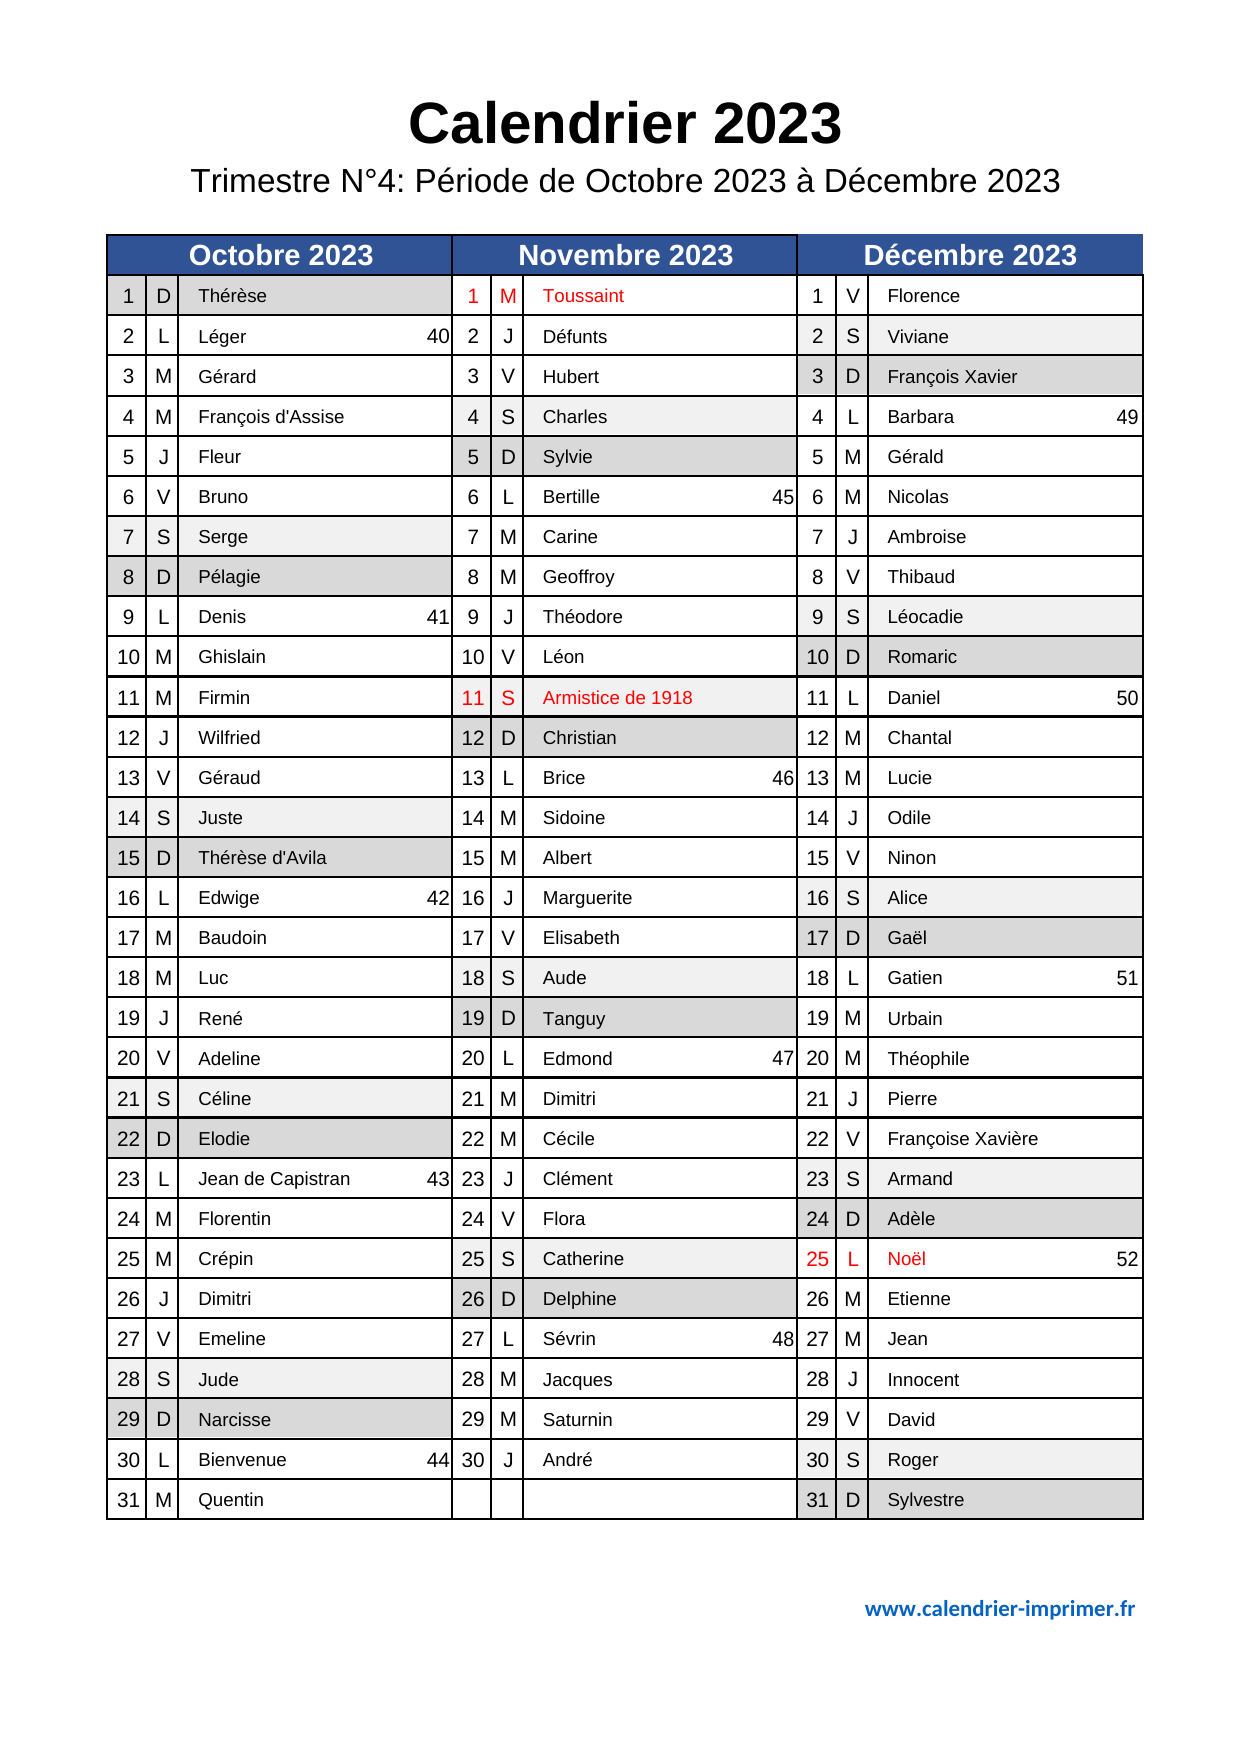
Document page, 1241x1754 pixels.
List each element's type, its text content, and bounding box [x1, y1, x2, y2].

table_cell Innocent [869, 1359, 1142, 1397]
table_cell M [837, 998, 867, 1036]
table_cell Léger [179, 316, 388, 354]
table_cell 19 [798, 998, 835, 1036]
table_cell 23 [108, 1159, 145, 1197]
table_cell Dimitri [524, 1079, 796, 1116]
table_cell M [837, 1038, 867, 1076]
table_cell L [492, 758, 522, 796]
table_cell 42 [388, 878, 451, 916]
table_cell 5 [108, 437, 145, 475]
table_cell 26 [108, 1279, 145, 1317]
table_cell [492, 1480, 522, 1518]
table_cell J [492, 597, 522, 635]
table_cell Roger [869, 1440, 1142, 1477]
table_cell Adeline [179, 1038, 451, 1076]
table_cell 29 [453, 1399, 490, 1437]
table_cell D [147, 1119, 177, 1157]
table_cell Elisabeth [524, 918, 796, 956]
table_cell M [147, 918, 177, 956]
table_cell Dimitri [179, 1279, 451, 1317]
table_cell Florence [869, 276, 1142, 314]
table_cell M [147, 397, 177, 434]
table_cell S [147, 1079, 177, 1116]
table_cell Bruno [179, 477, 451, 515]
table_cell René [179, 998, 451, 1036]
table_cell Romaric [869, 637, 1142, 675]
table_cell 24 [798, 1199, 835, 1237]
table_cell 3 [108, 356, 145, 394]
table_cell 46 [692, 758, 796, 796]
table_cell Flora [524, 1199, 796, 1237]
table_cell V [837, 276, 867, 314]
table_cell J [837, 1359, 867, 1397]
table_cell S [492, 678, 522, 715]
table_cell Viviane [869, 316, 1142, 354]
table_cell 25 [453, 1239, 490, 1277]
table_cell Noël [869, 1239, 1035, 1277]
table_cell Bertille [524, 477, 692, 515]
table_cell 21 [798, 1079, 835, 1116]
table_cell S [147, 798, 177, 836]
table_cell M [837, 437, 867, 475]
table_cell J [837, 798, 867, 836]
table_cell Défunts [524, 316, 796, 354]
table_cell Juste [179, 798, 451, 836]
table_cell 9 [798, 597, 835, 635]
table_cell D [147, 838, 177, 876]
table_cell D [147, 557, 177, 595]
table_cell 1 [798, 276, 835, 314]
table_cell Saturnin [524, 1399, 796, 1437]
table_cell Adèle [869, 1199, 1142, 1237]
table_cell D [837, 1480, 867, 1518]
table_cell 26 [798, 1279, 835, 1317]
table_cell L [492, 477, 522, 515]
table_cell M [147, 1480, 177, 1518]
table_cell Pierre [869, 1079, 1142, 1116]
table_cell Aude [524, 958, 796, 996]
table_cell 2 [453, 316, 490, 354]
table_cell L [837, 678, 867, 715]
table_cell M [492, 1399, 522, 1437]
table_cell 20 [798, 1038, 835, 1076]
table_cell Cécile [524, 1119, 796, 1157]
table_cell V [147, 477, 177, 515]
table_cell 15 [798, 838, 835, 876]
table_cell Ninon [869, 838, 1142, 876]
table_cell M [492, 798, 522, 836]
table_cell M [147, 1239, 177, 1277]
table_header Novembre 2023 [453, 236, 796, 274]
table_cell S [837, 878, 867, 916]
table_cell D [492, 718, 522, 756]
table_cell Hubert [524, 356, 796, 394]
table_cell 13 [453, 758, 490, 796]
table_cell S [837, 597, 867, 635]
table_cell 6 [453, 477, 490, 515]
table_cell 24 [108, 1199, 145, 1237]
table_cell M [492, 838, 522, 876]
table_cell Gérald [869, 437, 1142, 475]
table_cell D [147, 1399, 177, 1437]
table_cell D [492, 437, 522, 475]
table_cell Léocadie [869, 597, 1142, 635]
table_header Décembre 2023 [798, 234, 1143, 274]
table_cell 15 [453, 838, 490, 876]
table_cell 16 [453, 878, 490, 916]
table_cell D [837, 1199, 867, 1237]
table_cell 5 [798, 437, 835, 475]
table_cell 43 [388, 1159, 451, 1197]
table_cell 21 [108, 1079, 145, 1116]
table_cell 40 [388, 316, 451, 354]
table_cell 28 [798, 1359, 835, 1397]
table_cell 23 [798, 1159, 835, 1197]
table_cell L [147, 1159, 177, 1197]
table_cell M [492, 517, 522, 555]
table_cell 11 [453, 678, 490, 715]
table_cell Sylvie [524, 437, 796, 475]
table_cell M [147, 1199, 177, 1237]
table_cell 18 [798, 958, 835, 996]
table_cell L [147, 597, 177, 635]
table_cell André [524, 1440, 796, 1477]
table_cell M [147, 678, 177, 715]
table_cell 27 [453, 1319, 490, 1357]
table_cell 1 [108, 276, 145, 314]
table_cell 28 [108, 1359, 145, 1397]
table_cell 27 [108, 1319, 145, 1357]
table_cell L [147, 1440, 177, 1477]
table_cell D [837, 918, 867, 956]
table_cell 28 [453, 1359, 490, 1397]
table_cell J [492, 316, 522, 354]
table_cell Denis [179, 597, 388, 635]
table_cell V [492, 637, 522, 675]
table_cell L [837, 958, 867, 996]
table_cell J [147, 998, 177, 1036]
table_cell M [837, 477, 867, 515]
table_cell Barbara [869, 397, 1035, 434]
table_cell V [492, 1199, 522, 1237]
table_cell D [492, 1279, 522, 1317]
table_cell 12 [453, 718, 490, 756]
table_cell Edmond [524, 1038, 692, 1076]
table_cell Gaël [869, 918, 1142, 956]
table_cell M [147, 637, 177, 675]
table_cell 6 [798, 477, 835, 515]
table_cell Théodore [524, 597, 796, 635]
table_cell Baudoin [179, 918, 451, 956]
table_cell V [147, 1038, 177, 1076]
table_cell J [492, 1159, 522, 1197]
table_cell 25 [108, 1239, 145, 1277]
table_header Calendrier 2023 [170, 92, 1081, 161]
table_cell 23 [453, 1159, 490, 1197]
table_cell V [492, 918, 522, 956]
table_cell Sylvestre [869, 1480, 1142, 1518]
table_cell Jacques [524, 1359, 796, 1397]
table_cell David [869, 1399, 1142, 1437]
table_cell Sidoine [524, 798, 796, 836]
table_cell Bienvenue [179, 1440, 388, 1477]
table_cell 7 [108, 517, 145, 555]
table_cell 13 [798, 758, 835, 796]
table_cell François d'Assise [179, 397, 451, 434]
table_cell Jude [179, 1359, 451, 1397]
table_cell M [492, 1079, 522, 1116]
table_cell Sévrin [524, 1319, 692, 1357]
table_cell 31 [798, 1480, 835, 1518]
table_cell V [492, 356, 522, 394]
table_cell Odile [869, 798, 1142, 836]
table_cell M [837, 758, 867, 796]
table_cell Géraud [179, 758, 451, 796]
table_cell 50 [1035, 678, 1142, 715]
table_cell Lucie [869, 758, 1142, 796]
table_cell Fleur [179, 437, 451, 475]
table_cell M [492, 557, 522, 595]
table_cell Léon [524, 637, 796, 675]
table_cell Elodie [179, 1119, 451, 1157]
table_header Octobre 2023 [108, 236, 451, 274]
table_cell 7 [453, 517, 490, 555]
table_cell M [837, 1279, 867, 1317]
table_cell Ambroise [869, 517, 1142, 555]
table_cell Etienne [869, 1279, 1142, 1317]
table_cell 10 [453, 637, 490, 675]
table_cell Delphine [524, 1279, 796, 1317]
table_cell Jean de Capistran [179, 1159, 388, 1197]
table_cell Clément [524, 1159, 796, 1197]
table_cell V [147, 1319, 177, 1357]
table_cell Alice [869, 878, 1142, 916]
table_cell S [837, 1159, 867, 1197]
table_cell S [837, 316, 867, 354]
table_cell Gatien [869, 958, 1035, 996]
table_cell Luc [179, 958, 451, 996]
table_cell 14 [798, 798, 835, 836]
table_cell 27 [798, 1319, 835, 1357]
table_cell S [147, 517, 177, 555]
table_cell M [837, 1319, 867, 1357]
table_cell Trimestre N°4: Période de Octobre 2023 à Décembre 2023 [170, 161, 1081, 202]
table_cell Wilfried [179, 718, 451, 756]
table_cell 8 [453, 557, 490, 595]
table_cell J [837, 1079, 867, 1116]
table_cell Thibaud [869, 557, 1142, 595]
table_cell D [147, 276, 177, 314]
table_cell 51 [1035, 958, 1142, 996]
table_cell 31 [108, 1480, 145, 1518]
table_cell 48 [692, 1319, 796, 1357]
table_cell 16 [798, 878, 835, 916]
table_cell Florentin [179, 1199, 451, 1237]
table_cell [524, 1480, 796, 1518]
table_cell Thérèse [179, 276, 451, 314]
table_cell L [492, 1319, 522, 1357]
table_cell V [837, 838, 867, 876]
table_cell 5 [453, 437, 490, 475]
table_cell 22 [108, 1119, 145, 1157]
table_cell M [147, 958, 177, 996]
table_cell J [837, 517, 867, 555]
table_cell Brice [524, 758, 692, 796]
table_cell 30 [108, 1440, 145, 1477]
table_cell J [147, 718, 177, 756]
table_cell Gérard [179, 356, 451, 394]
table_cell Chantal [869, 718, 1142, 756]
table_cell D [837, 356, 867, 394]
table_cell 17 [108, 918, 145, 956]
table_cell Nicolas [869, 477, 1142, 515]
table_cell Christian [524, 718, 796, 756]
table_cell 9 [108, 597, 145, 635]
table_cell 16 [108, 878, 145, 916]
table_cell Crépin [179, 1239, 451, 1277]
table_cell M [837, 718, 867, 756]
table_cell 7 [798, 517, 835, 555]
table_cell V [147, 758, 177, 796]
table_cell S [837, 1440, 867, 1477]
table_cell 18 [453, 958, 490, 996]
table_cell [453, 1480, 490, 1518]
table_cell François Xavier [869, 356, 1142, 394]
table_cell 17 [453, 918, 490, 956]
table_cell 21 [453, 1079, 490, 1116]
table_cell 11 [108, 678, 145, 715]
table_cell 12 [798, 718, 835, 756]
table_cell 20 [453, 1038, 490, 1076]
table_cell 1 [453, 276, 490, 314]
table_cell 20 [108, 1038, 145, 1076]
table_cell S [492, 958, 522, 996]
table_cell 10 [108, 637, 145, 675]
table_cell D [492, 998, 522, 1036]
table_cell 47 [692, 1038, 796, 1076]
table_cell Carine [524, 517, 796, 555]
table_cell 13 [108, 758, 145, 796]
table_cell Charles [524, 397, 796, 434]
table_cell M [492, 1119, 522, 1157]
table_cell 4 [108, 397, 145, 434]
table_cell Marguerite [524, 878, 796, 916]
table_cell 18 [108, 958, 145, 996]
table_cell Urbain [869, 998, 1142, 1036]
table_cell 2 [798, 316, 835, 354]
table_cell 41 [388, 597, 451, 635]
table_cell L [492, 1038, 522, 1076]
table_cell 8 [108, 557, 145, 595]
table_cell J [492, 878, 522, 916]
table_cell Edwige [179, 878, 388, 916]
table_cell J [147, 1279, 177, 1317]
table_cell Thérèse d'Avila [179, 838, 451, 876]
table_cell 3 [453, 356, 490, 394]
table_cell M [492, 1359, 522, 1397]
table_cell 4 [798, 397, 835, 434]
table_cell 29 [108, 1399, 145, 1437]
table_cell Firmin [179, 678, 451, 715]
table_cell S [147, 1359, 177, 1397]
table_cell 22 [798, 1119, 835, 1157]
table_cell 15 [108, 838, 145, 876]
table_cell L [837, 397, 867, 434]
table_cell Daniel [869, 678, 1035, 715]
table_cell V [837, 1119, 867, 1157]
table_cell Tanguy [524, 998, 796, 1036]
table_cell L [147, 316, 177, 354]
table_cell Armistice de 1918 [524, 678, 796, 715]
table_cell 9 [453, 597, 490, 635]
table_cell S [492, 1239, 522, 1277]
table_cell Catherine [524, 1239, 796, 1277]
table_cell 26 [453, 1279, 490, 1317]
table_cell Théophile [869, 1038, 1142, 1076]
table_cell M [492, 276, 522, 314]
table_cell Toussaint [524, 276, 796, 314]
table_cell J [492, 1440, 522, 1477]
table_cell 19 [453, 998, 490, 1036]
table_cell Céline [179, 1079, 451, 1116]
table_cell Narcisse [179, 1399, 451, 1437]
table_cell 14 [108, 798, 145, 836]
table_cell Quentin [179, 1480, 451, 1518]
table_cell 44 [388, 1440, 451, 1477]
table_cell 14 [453, 798, 490, 836]
table_cell Jean [869, 1319, 1142, 1357]
table_cell S [492, 397, 522, 434]
table_cell V [837, 557, 867, 595]
table_cell D [837, 637, 867, 675]
table_cell Emeline [179, 1319, 451, 1357]
table_cell 25 [798, 1239, 835, 1277]
table_cell 10 [798, 637, 835, 675]
table_cell Albert [524, 838, 796, 876]
table_cell 30 [453, 1440, 490, 1477]
table_cell Serge [179, 517, 451, 555]
table_cell 3 [798, 356, 835, 394]
table_cell 45 [692, 477, 796, 515]
table_cell 30 [798, 1440, 835, 1477]
table_cell 24 [453, 1199, 490, 1237]
table_cell Françoise Xavière [869, 1119, 1142, 1157]
table_cell 19 [108, 998, 145, 1036]
table_cell 49 [1035, 397, 1142, 434]
table_cell L [837, 1239, 867, 1277]
table_cell 22 [453, 1119, 490, 1157]
table_cell Ghislain [179, 637, 451, 675]
table_cell M [147, 356, 177, 394]
table_cell J [147, 437, 177, 475]
table_cell Pélagie [179, 557, 451, 595]
table_cell 6 [108, 477, 145, 515]
table_cell 4 [453, 397, 490, 434]
table_cell 2 [108, 316, 145, 354]
table_cell 12 [108, 718, 145, 756]
table_cell 52 [1035, 1239, 1142, 1277]
table_cell Armand [869, 1159, 1142, 1197]
table_cell Geoffroy [524, 557, 796, 595]
table_cell 11 [798, 678, 835, 715]
table_cell 29 [798, 1399, 835, 1437]
table_cell V [837, 1399, 867, 1437]
table_cell 17 [798, 918, 835, 956]
table_cell 8 [798, 557, 835, 595]
table_cell L [147, 878, 177, 916]
